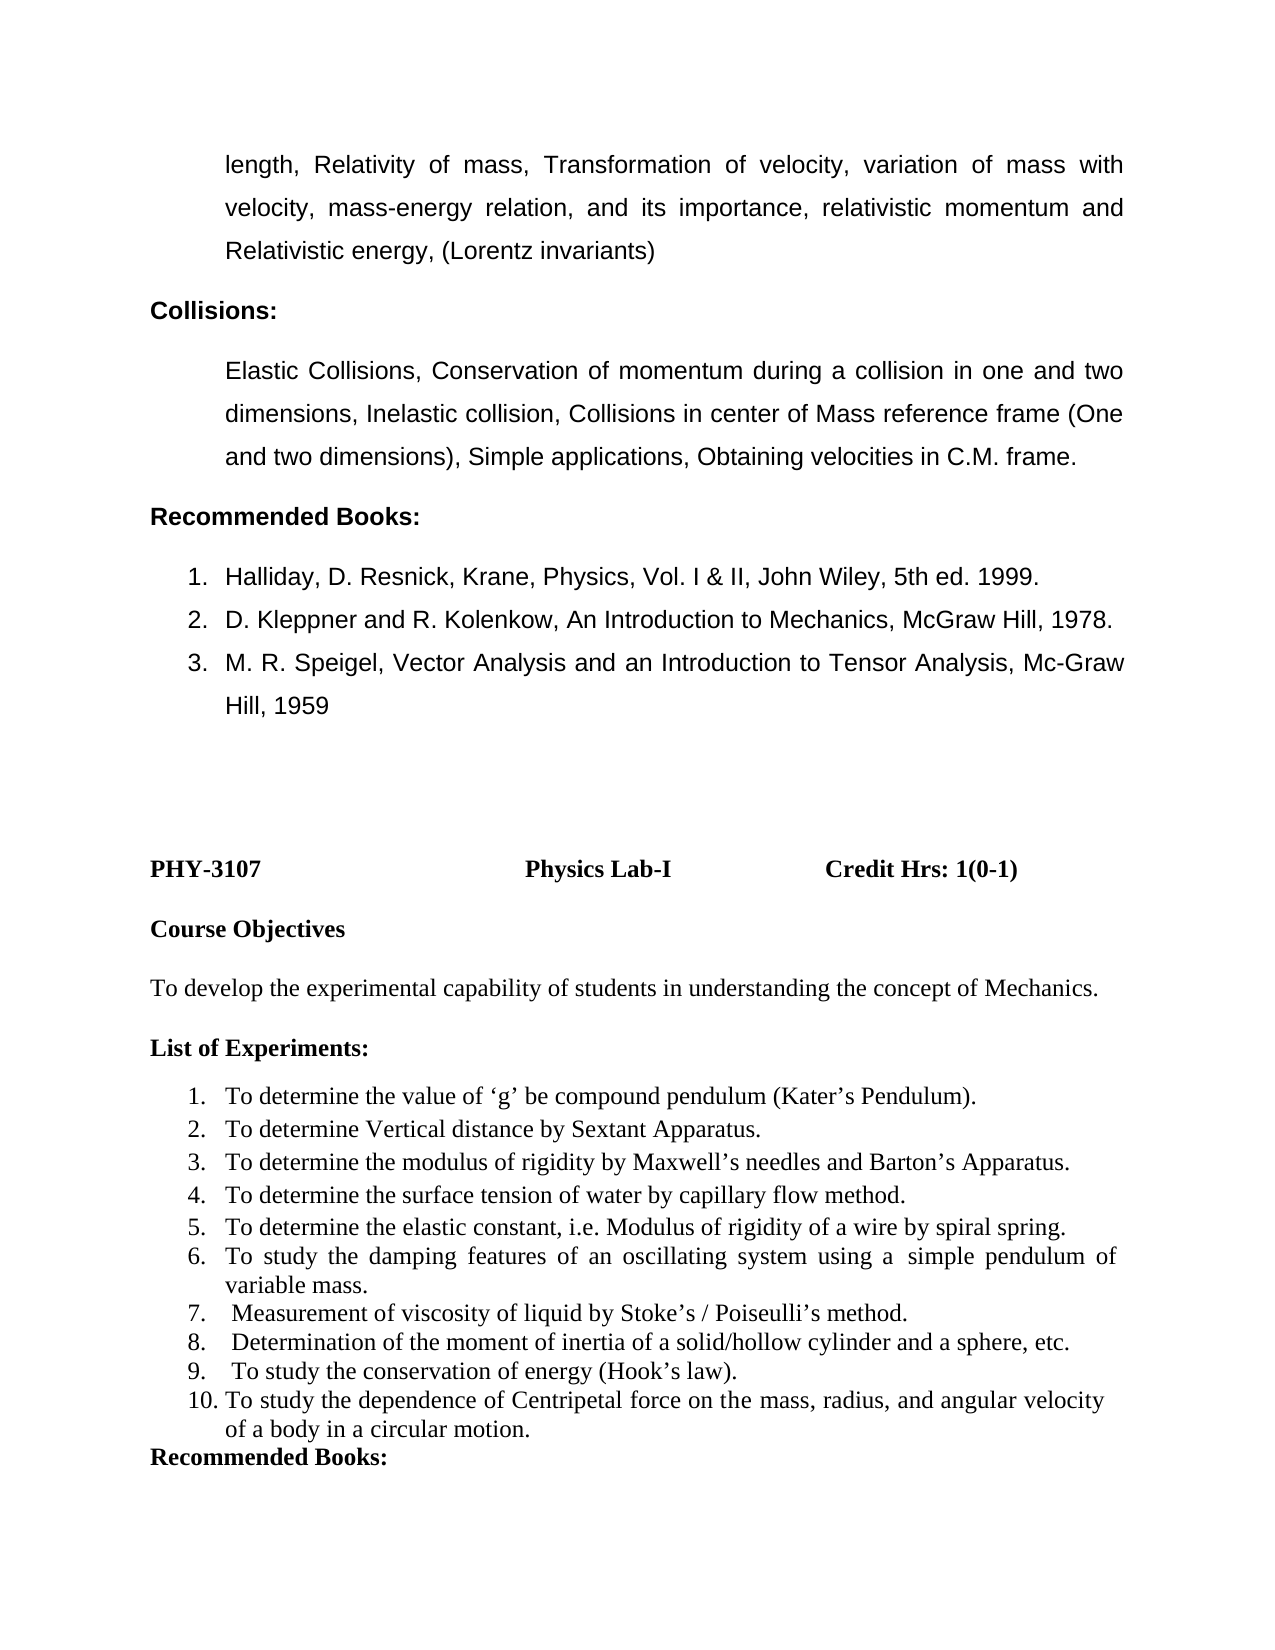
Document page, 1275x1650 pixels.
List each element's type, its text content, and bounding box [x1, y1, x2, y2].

list Measurement of viscosity of liquid by Stoke’s / Poiseulli’s method. [187, 1299, 1125, 1327]
list To determine the surface tension of water by capillary flow method. [187, 1180, 1125, 1209]
text Recommended Books: [150, 502, 1125, 531]
text List of Experiments: [150, 1033, 1125, 1062]
list To determine Vertical distance by Sextant Apparatus. [187, 1114, 1125, 1143]
text Elastic Collisions, Conservation of momentum during a collision in one and two dimensions, Inelastic collision, Collisions in center of Mass reference frame (One and two dimensions), Simple applications, Obtaining velocities in C.M. frame. [225, 356, 1125, 471]
list To study the conservation of energy (Hook’s law). [187, 1356, 1125, 1385]
list To determine the elastic constant, i.e. Modulus of rigidity of a wire by spiral spring. [187, 1213, 1125, 1241]
list Determination of the moment of inertia of a solid/hollow cylinder and a sphere, etc. [187, 1327, 1125, 1356]
list To determine the modulus of rigidity by Maxwell’s needles and Barton’s Apparatus. [187, 1147, 1125, 1176]
text Collisions: [150, 296, 1125, 325]
text PHY-3107 Physics Lab-I Credit Hrs: 1(0-1) [150, 854, 1125, 882]
list To study the dependence of Centripetal force on the mass, radius, and angular velocity of a body in a circular motion. [187, 1385, 1125, 1442]
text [225, 150, 1125, 265]
text Recommended Books: [150, 1442, 1125, 1471]
list D. Kleppner and R. Kolenkow, An Introduction to Mechanics, McGraw Hill, 1978. [187, 605, 1125, 633]
list Halliday, D. Resnick, Krane, Physics, Vol. I & II, John Wiley, 5th ed. 1999. [187, 562, 1125, 590]
list To study the damping features of an oscillating system using a simple pendulum of variable mass. [187, 1241, 1116, 1299]
text Course Objectives [150, 914, 1125, 942]
list To determine the value of ‘g’ be compound pendulum (Kater’s Pendulum). [187, 1081, 1125, 1110]
list M. R. Speigel, Vector Analysis and an Introduction to Tensor Analysis, Mc-Graw Hill, 1959 [187, 648, 1125, 720]
text To develop the experimental capability of students in understanding the concept of Mechanics. [150, 973, 1125, 1002]
